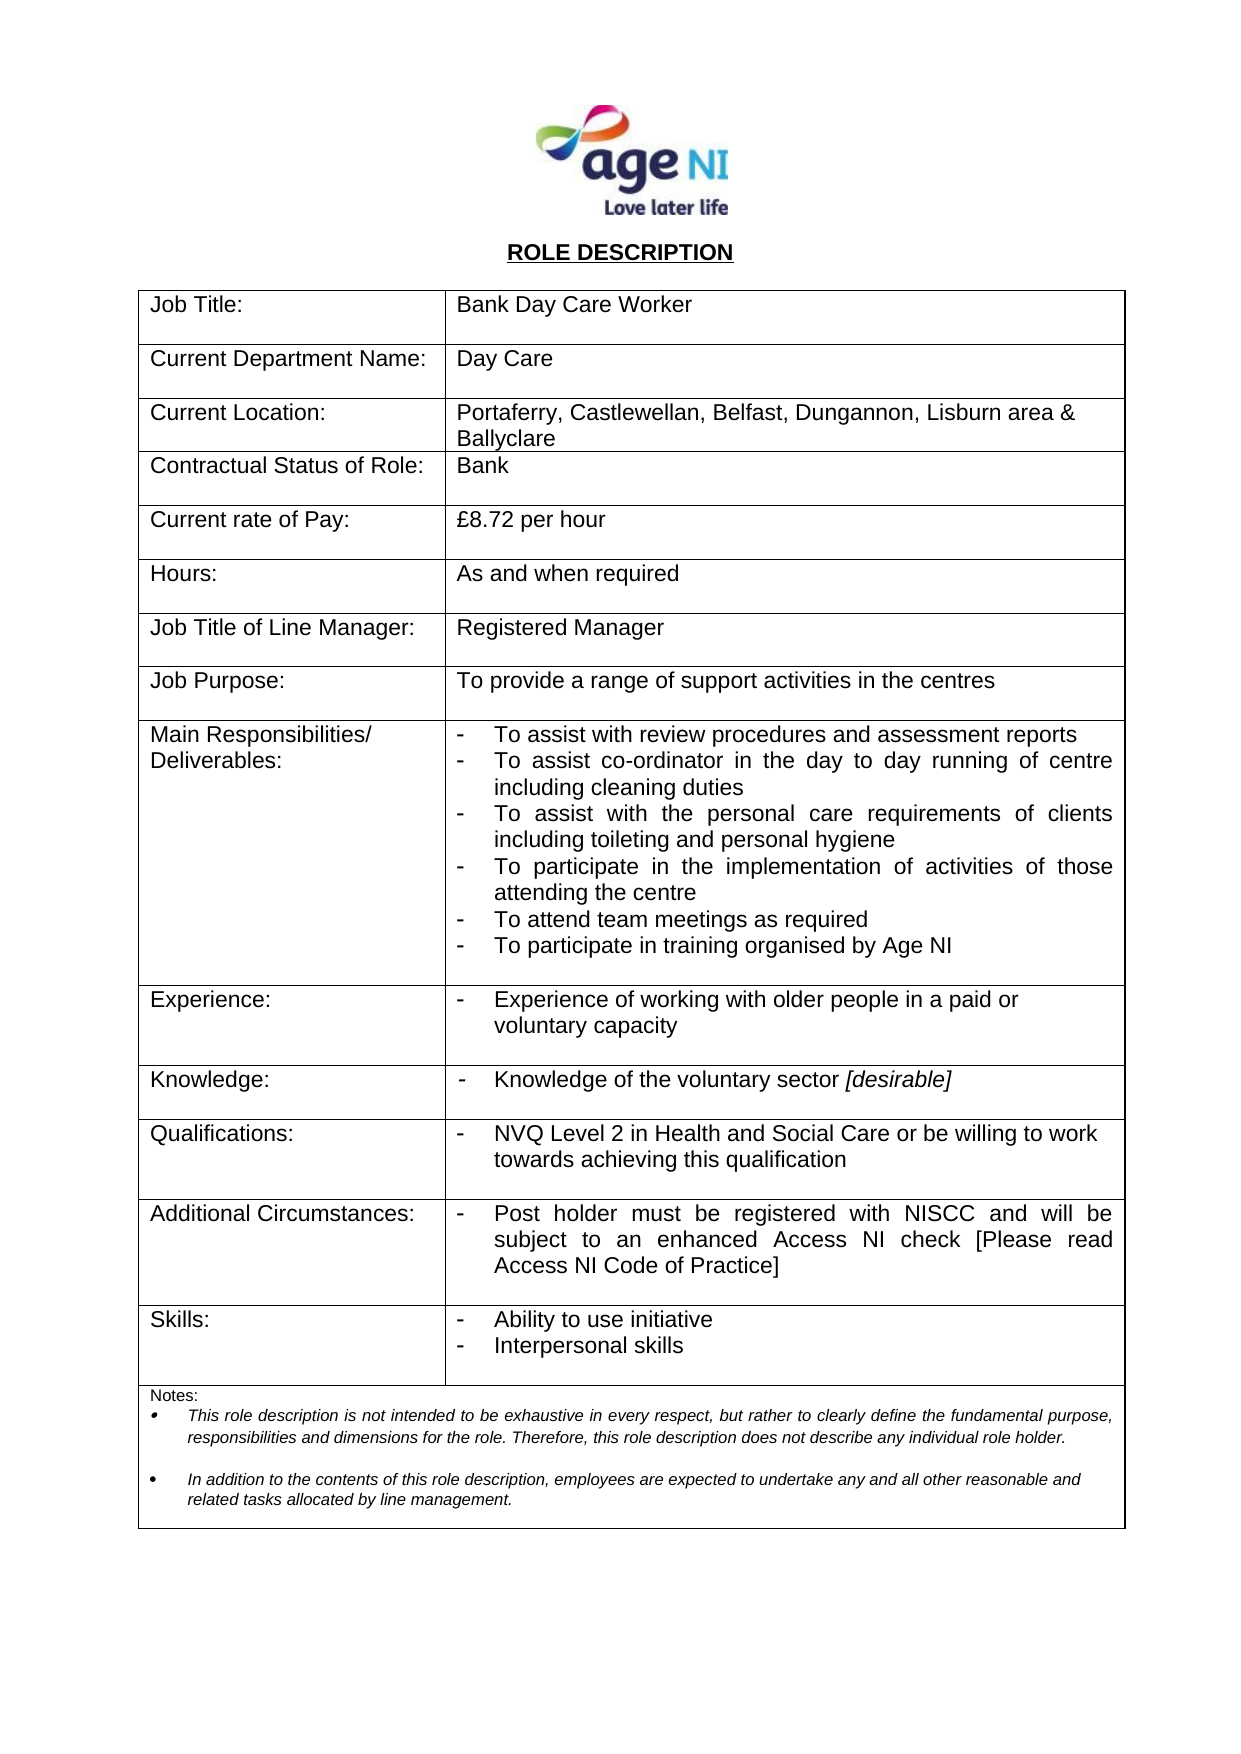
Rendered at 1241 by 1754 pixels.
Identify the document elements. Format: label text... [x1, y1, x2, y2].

table_cell Ability to use initiative Interpersonal skills [446, 1306, 1124, 1385]
table_cell Skills: [139, 1306, 445, 1385]
table_cell Experience: [139, 986, 445, 1065]
table_cell Additional Circumstances: [139, 1200, 445, 1305]
table_cell Current rate of Pay: [139, 506, 445, 559]
table_cell Current Location: [139, 399, 445, 451]
table_cell Contractual Status of Role: [139, 452, 445, 505]
table_cell Registered Manager [446, 614, 1124, 666]
picture [535, 105, 728, 215]
table_cell Bank [446, 452, 1124, 505]
table_cell To provide a range of support activities in the centres [446, 667, 1124, 720]
table_cell Main Responsibilities/ Deliverables: [139, 721, 445, 984]
table_cell Post holder must be registered with NISCC and will be subject to an enhanced Access NI check [Please read Access NI Code of Practice] [446, 1200, 1124, 1305]
table_cell Knowledge: [139, 1066, 445, 1118]
table_cell Qualifications: [139, 1120, 445, 1198]
table_cell Day Care [446, 345, 1124, 397]
table_cell Job Purpose: [139, 667, 445, 720]
text ROLE DESCRIPTION [150, 239, 1090, 265]
table_cell NVQ Level 2 in Health and Social Care or be willing to work towards achieving this qualification [446, 1120, 1124, 1198]
table_header Bank Day Care Worker [446, 291, 1124, 344]
table_cell Notes: This role description is not intended to be exhaustive in every respect, but rather to clearly define the fundamental purpose, responsibilities and dimensions for the role. Therefore, this role description does not describe any individual role holder. In addition to the contents of this role description, employees are expected to undertake any and all other reasonable and related tasks allocated by line management. [139, 1386, 1124, 1528]
table_cell Experience of working with older people in a paid or voluntary capacity [446, 986, 1124, 1065]
table_header Job Title: [139, 291, 445, 344]
table_cell Job Title of Line Manager: [139, 614, 445, 666]
table_header [139, 105, 1125, 239]
table_cell Hours: [139, 560, 445, 612]
table_cell To assist with review procedures and assessment reports To assist co-ordinator in the day to day running of centre including cleaning duties To assist with the personal care requirements of clients including toileting and personal hygiene To participate in the implementation of activities of those attending the centre To attend team meetings as required To participate in training organised by Age NI [446, 721, 1124, 984]
table_cell Current Department Name: [139, 345, 445, 397]
table_cell Knowledge of the voluntary sector [desirable] [446, 1066, 1124, 1118]
table_cell As and when required [446, 560, 1124, 612]
table_cell £8.72 per hour [446, 506, 1124, 559]
table_cell Portaferry, Castlewellan, Belfast, Dungannon, Lisburn area & Ballyclare [446, 399, 1124, 451]
